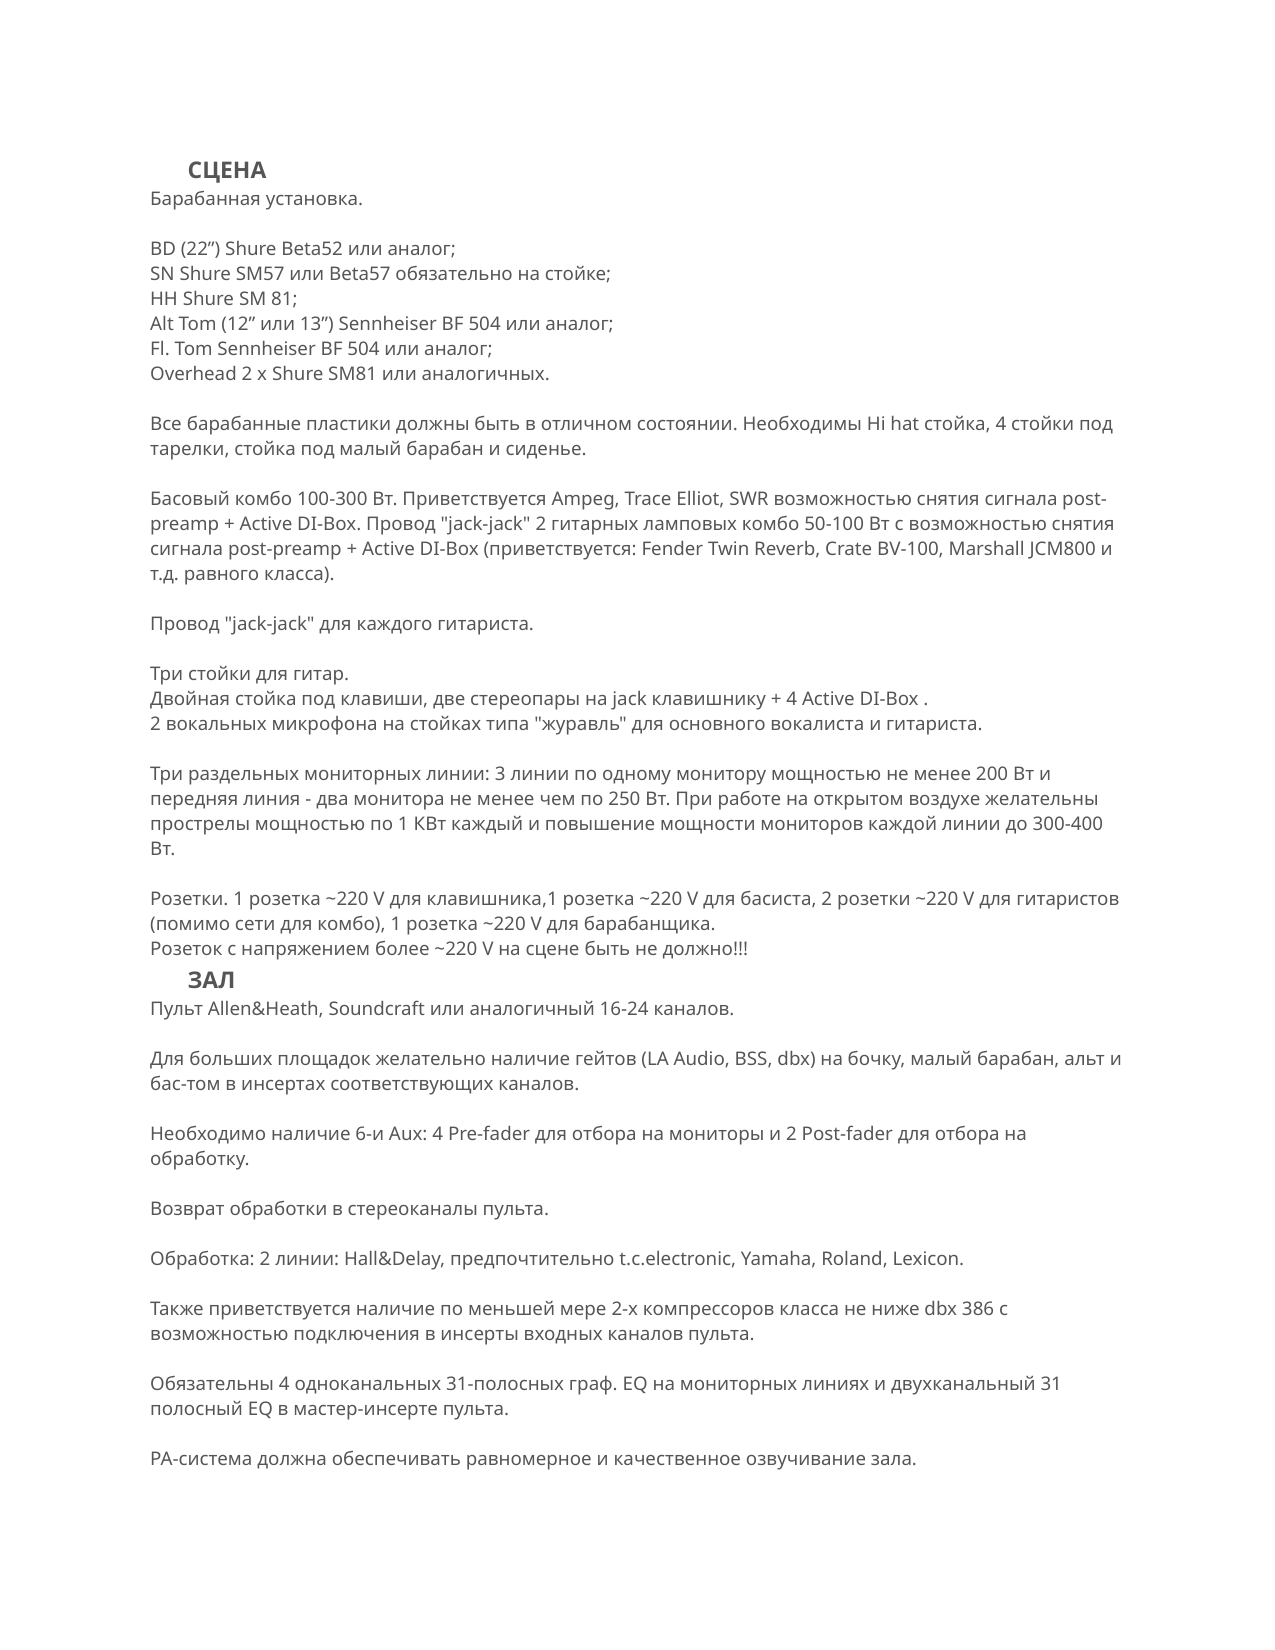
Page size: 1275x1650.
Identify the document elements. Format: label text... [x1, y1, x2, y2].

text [150, 995, 1125, 1495]
text СЦЕНА [150, 150, 1125, 185]
text ЗАЛ [150, 960, 1125, 995]
text Барабанная установка. BD (22”) Shure Beta52 или аналог; SN Shure SM57 или Beta57 обязательно на стойке; HH Shure SM 81; Alt Tom (12” или 13”) Sennheiser BF 504 или аналог; Fl. Tom Sennheiser BF 504 или аналог; Overhead 2 x Shure SM81 или аналогичных. Все барабанные пластики должны быть в отличном состоянии. Необходимы Hi hat стойка, 4 стойки под тарелки, стойка под малый барабан и сиденье. Басовый комбо 100-300 Вт. Приветствуется Ampeg, Trace Elliot, SWR возможностью снятия сигнала post-preamp + Active DI-Box. Провод "jack-jack" 2 гитарных ламповых комбо 50-100 Вт с возможностью снятия сигнала post-preamp + Active DI-Box (приветствуется: Fender Twin Reverb, Crate BV-100, Marshall JCM800 и т.д. равного класса). Провод "jack-jack" для каждого гитариста. Три стойки для гитар. Двойная стойка под клавиши, две стереопары на jack клавишнику + 4 Active DI-Box . 2 вокальных микрофона на стойках типа "журавль" для основного вокалиста и гитариста. Три раздельных мониторных линии: 3 линии по одному монитору мощностью не менее 200 Вт и передняя линия - два монитора не менее чем по 250 Вт. При работе на открытом воздухе желательны прострелы мощностью по 1 КВт каждый и повышение мощности мониторов каждой линии до 300-400 Вт. Розетки. 1 розетка ~220 V для клавишника,1 розетка ~220 V для басиста, 2 розетки ~220 V для гитаристов (помимо сети для комбо), 1 розетка ~220 V для барабанщика. Розеток с напряжением более ~220 V на сцене быть не должно!!! [150, 185, 1125, 960]
